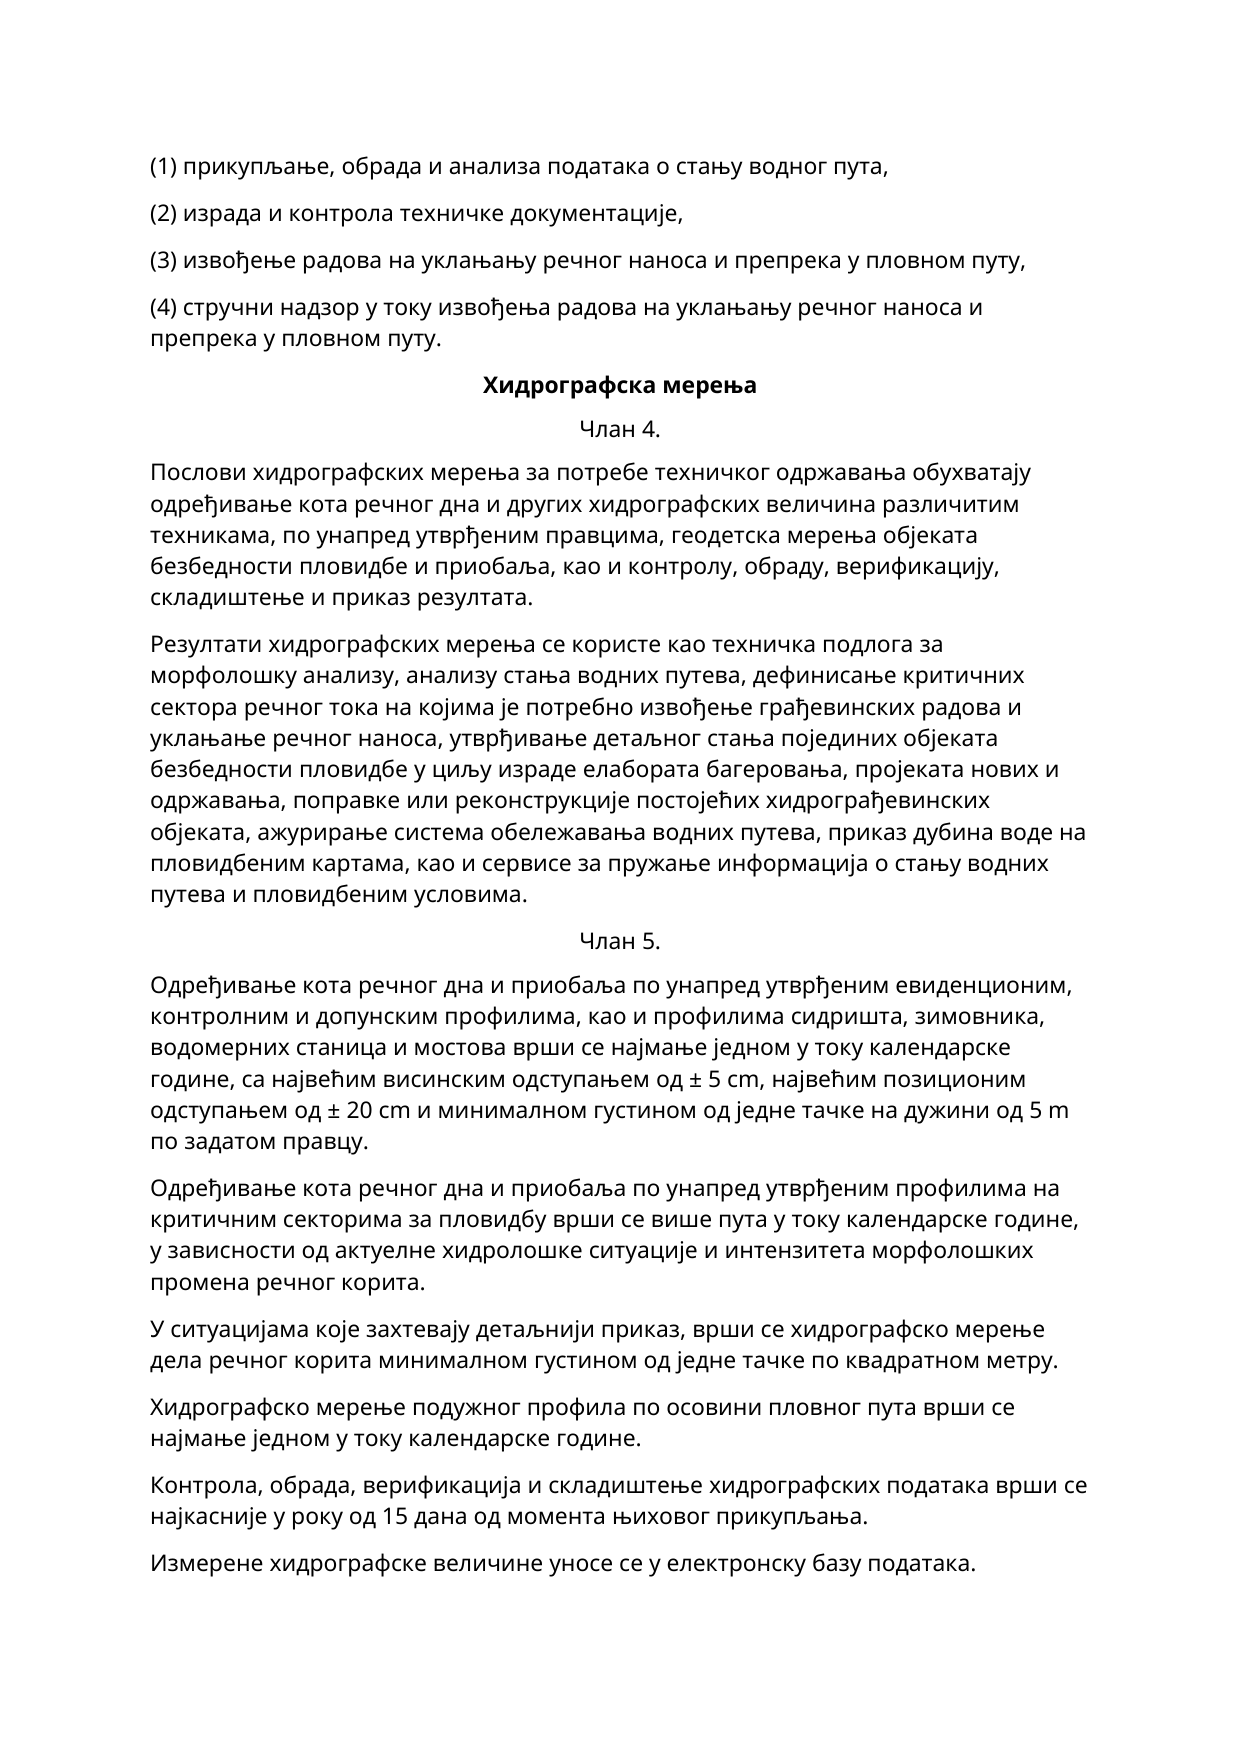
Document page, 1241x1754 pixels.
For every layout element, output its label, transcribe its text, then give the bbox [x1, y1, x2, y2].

text Одређивање кота речног дна и приобаља по унапред утврђеним профилима на критичним секторима за пловидбу врши се више пута у току календарске године, у зависности од актуелне хидролошке ситуације и интензитета морфолошких промена речног корита. [150, 1172, 1090, 1297]
text (3) извођење радова на уклањању речног наноса и препрека у пловном путу, [150, 244, 1090, 275]
text Члан 5. [150, 925, 1090, 956]
text (2) израда и контрола техничке документације, [150, 197, 1090, 228]
text Контрола, обрада, верификација и складиштење хидрографских података врши се најкасније у року од 15 дана од момента њиховог прикупљања. [150, 1469, 1090, 1531]
text Хидрографска мерења [150, 369, 1090, 400]
text Послови хидрографских мерења за потребе техничког одржавања обухватају одређивање кота речног дна и других хидрографских величина различитим техникама, по унапред утврђеним правцима, геодетска мерења објеката безбедности пловидбе и приобаља, као и контролу, обраду, верификацију, складиштење и приказ резултата. [150, 456, 1090, 612]
text Резултати хидрографских мерења се користе као техничка подлога за морфолошку анализу, анализу стања водних путева, дефинисање критичних сектора речног тока на којима је потребно извођење грађевинских радова и уклањање речног наноса, утврђивање детаљног стања појединих објеката безбедности пловидбе у циљу израде елабората багеровања, пројеката нових и одржавања, поправке или реконструкције постојећих хидрограђевинских објеката, ажурирање система обележавања водних путева, приказ дубина воде на пловидбеним картама, као и сервисе за пружање информација о стању водних путева и пловидбеним условима. [150, 628, 1090, 909]
text Хидрографско мерење подужног профила по осовини пловног пута врши се најмање једном у току календарске године. [150, 1391, 1090, 1453]
text Одређивање кота речног дна и приобаља по унапред утврђеним евиденционим, контролним и допунским профилима, као и профилима сидришта, зимовника, водомерних станица и мостова врши се најмање једном у току календарске године, са највећим висинским одступањем од ± 5 cm, највећим позиционим одступањем од ± 20 cm и минималном густином од једне тачке на дужини од 5 m по задатом правцу. [150, 969, 1090, 1156]
text (1) прикупљање, обрада и анализа података о стању водног пута, [150, 150, 1090, 181]
text (4) стручни надзор у току извођења радова на уклањању речног наноса и препрека у пловном путу. [150, 291, 1090, 353]
text Члан 4. [150, 412, 1090, 444]
text Измерене хидрографске величине уносе се у електронску базу података. [150, 1547, 1090, 1578]
text У ситуацијама које захтевају детаљнији приказ, врши се хидрографско мерење дела речног корита минималном густином од једне тачке по квадратном метру. [150, 1312, 1090, 1375]
